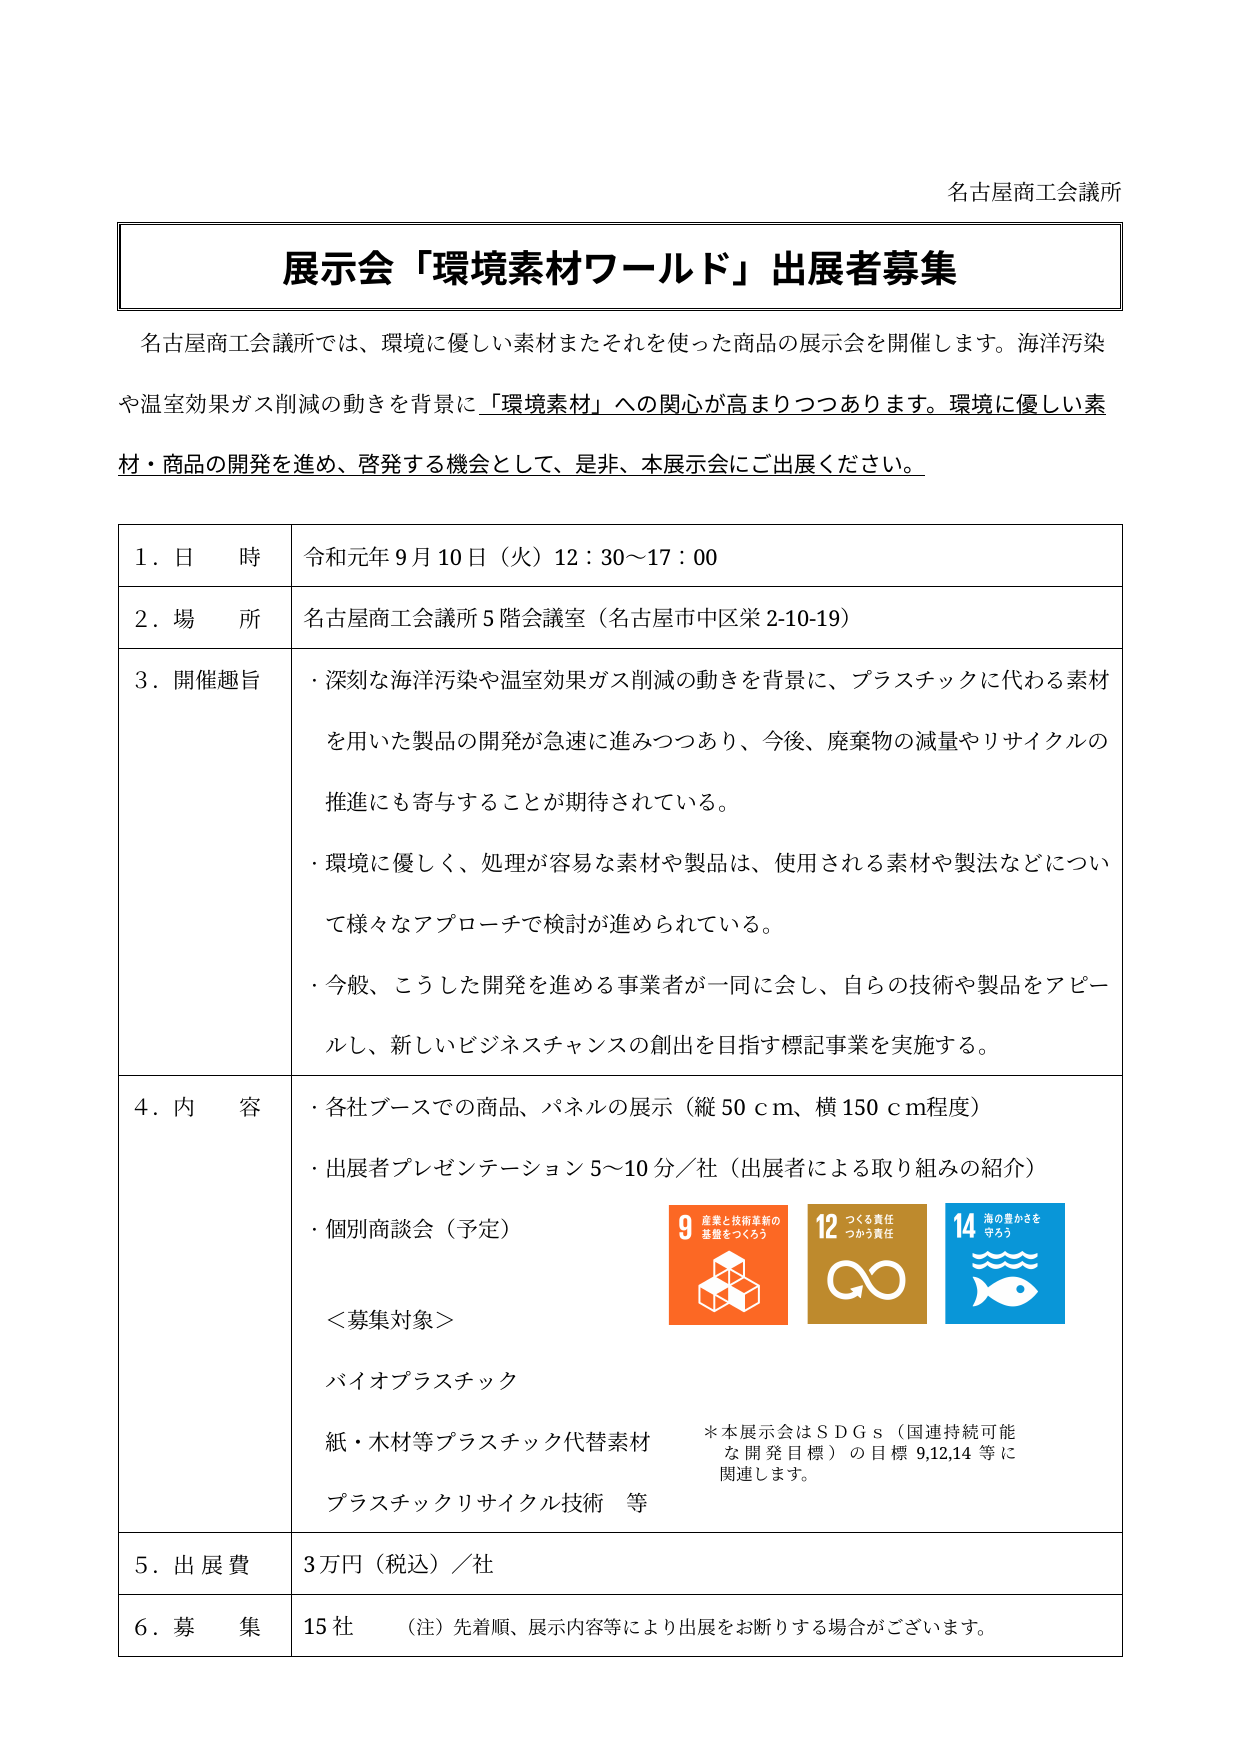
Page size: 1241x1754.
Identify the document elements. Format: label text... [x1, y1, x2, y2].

picture [668, 1205, 788, 1325]
picture [973, 1252, 1037, 1259]
table_cell 15社 （注）先着順、展示内容等により出展をお断りする場合がございます。 [292, 1595, 1122, 1656]
table_header 展示会「環境素材ワールド」出展者募集 [121, 225, 1120, 308]
table_cell ３．開催趣旨 [119, 649, 291, 1075]
table_cell 各社ブースでの商品、パネルの展示（縦50ｃｍ、横150ｃｍ程度） 出展者プレゼンテーション5～10分／社（出展者による取り組みの紹介） 個別商談会（予定） ＜募集対象＞ バイオプラスチック 紙・木材等プラスチック代替素材 プラスチックリサイクル技術 等 [292, 1076, 1122, 1532]
table_header １．日 時 [119, 525, 291, 586]
table_header 令和元年9月10日（火）12：30～17：00 [292, 525, 1122, 586]
table_cell ６．募 集 [119, 1595, 291, 1656]
picture [807, 1204, 927, 1324]
table_cell 名古屋商工会議所5階会議室（名古屋市中区栄2-10-19） [292, 587, 1122, 648]
text 名古屋商工会議所 [118, 161, 1122, 222]
picture [974, 1277, 1037, 1306]
picture [955, 1214, 975, 1237]
table_cell ４．内 容 [119, 1076, 291, 1532]
table_cell ２．場 所 [119, 587, 291, 648]
picture [973, 1262, 1037, 1268]
table_cell 3万円（税込）／社 [292, 1533, 1122, 1594]
table_cell ５．出 展 費 [119, 1533, 291, 1594]
text 名古屋商工会議所では、環境に優しい素材またそれを使った商品の展示会を開催します。海洋汚染や温室効果ガス削減の動きを背景に「環境素材」への関心が高まりつつあります。環境に優しい素材・商品の開発を進め、啓発する機会として、是非、本展示会にご出展ください。 [118, 311, 1108, 494]
table_cell 深刻な海洋汚染や温室効果ガス削減の動きを背景に、プラスチックに代わる素材を用いた製品の開発が急速に進みつつあり、今後、廃棄物の減量やリサイクルの推進にも寄与することが期待されている。 環境に優しく、処理が容易な素材や製品は、使用される素材や製法などについて様々なアプローチで検討が進められている。 今般、こうした開発を進める事業者が一同に会し、自らの技術や製品をアピールし、新しいビジネスチャンスの創出を目指す標記事業を実施する。 [292, 649, 1122, 1075]
picture [986, 1214, 992, 1222]
picture [1006, 1214, 1011, 1223]
